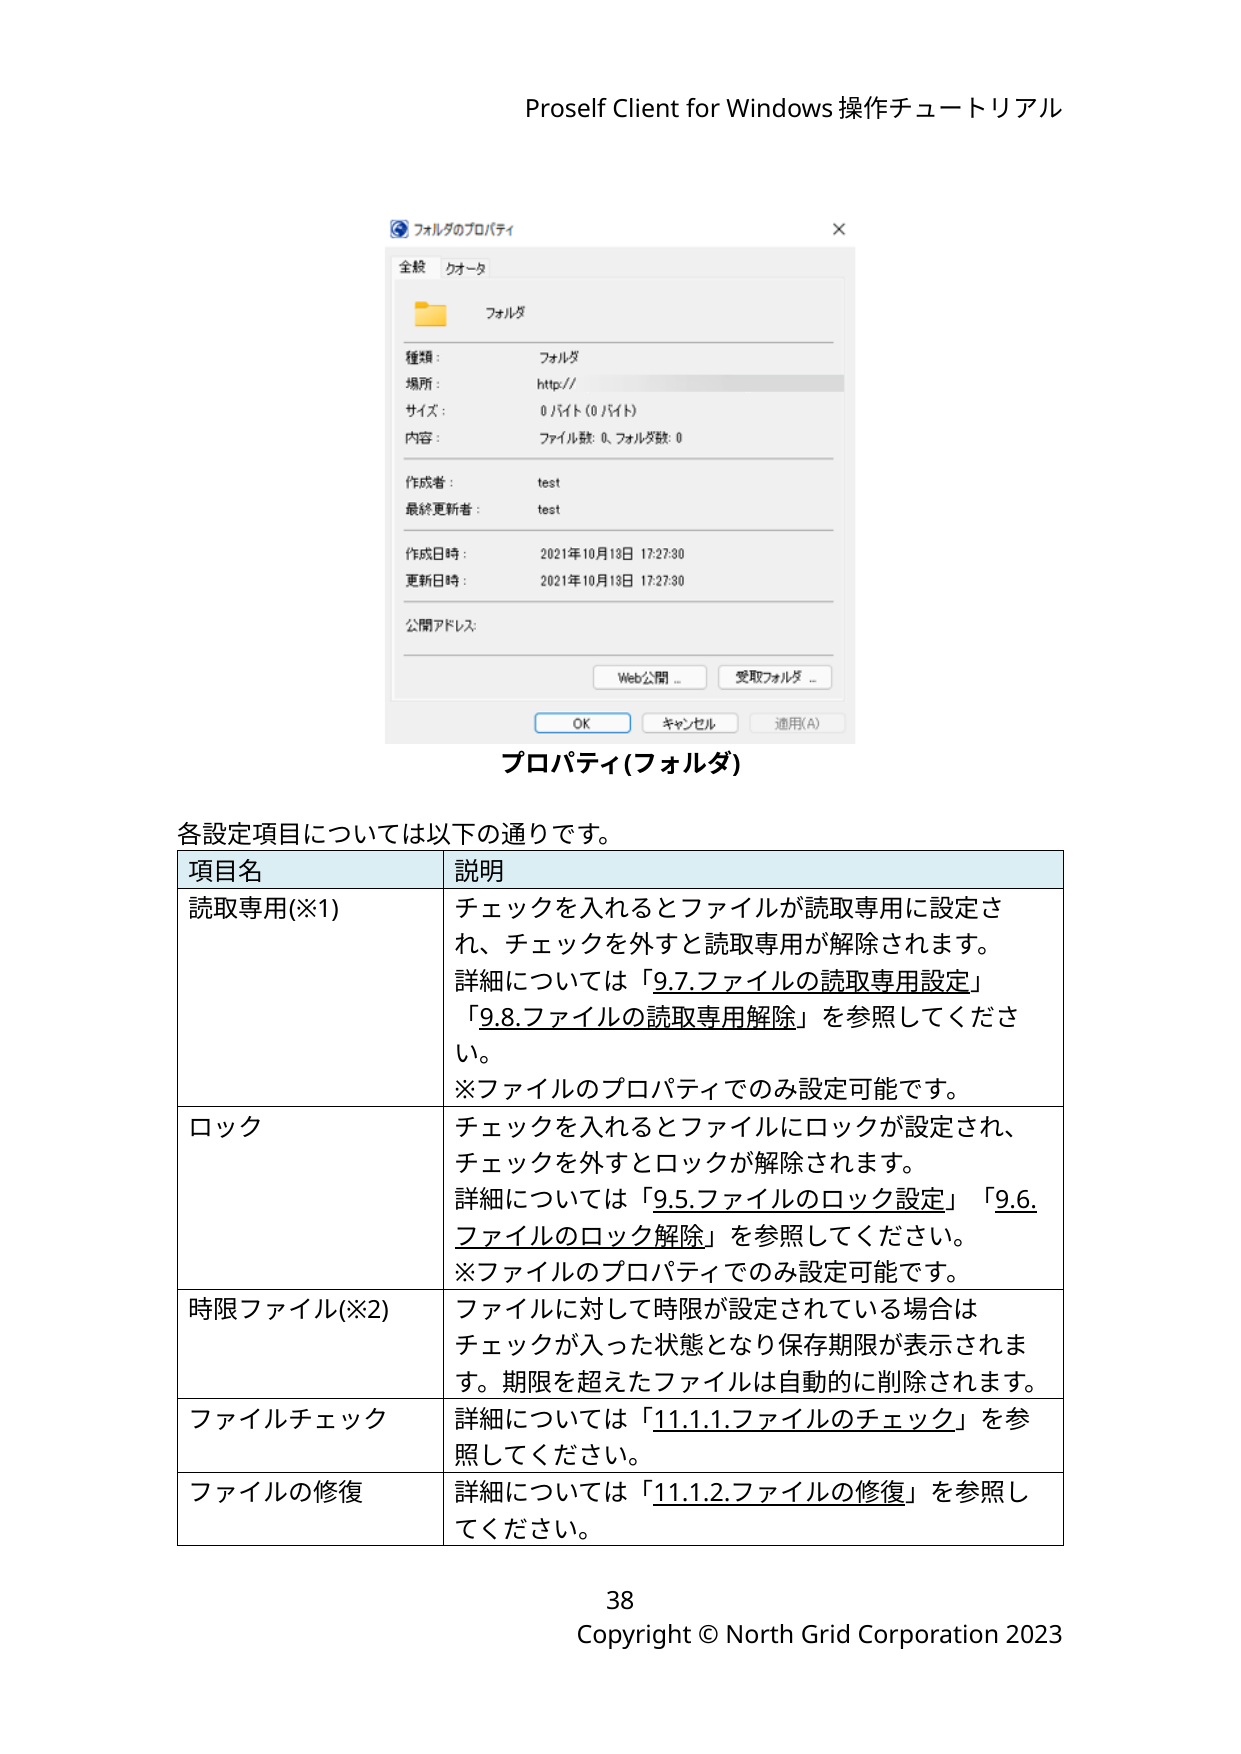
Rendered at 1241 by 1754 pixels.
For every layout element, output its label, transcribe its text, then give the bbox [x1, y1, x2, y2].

text プロパティ(フォルダ) [177, 744, 1063, 780]
table_cell チェックを入れるとファイルが読取専用に設定され、チェックを外すと読取専用が解除されます。 詳細については「9.7.ファイルの読取専用設定」「9.8.ファイルの読取専用解除」を参照してください。 ※ファイルのプロパティでのみ設定可能です。 [444, 889, 1063, 1106]
table_cell 詳細については「11.1.2.ファイルの修復」を参照してください。 [444, 1473, 1063, 1545]
table_cell 時限ファイル(※2) [178, 1290, 443, 1398]
table_header 説明 [444, 851, 1063, 888]
table_cell 詳細については「11.1.1.ファイルのチェック」を参照してください。 [444, 1399, 1063, 1472]
table_cell ファイルに対して時限が設定されている場合はチェックが入った状態となり保存期限が表示されます。期限を超えたファイルは自動的に削除されます。 [444, 1290, 1063, 1398]
table_cell ロック [178, 1107, 443, 1288]
table_header 項目名 [178, 851, 443, 888]
table_cell チェックを入れるとファイルにロックが設定され、チェックを外すとロックが解除されます。 詳細については「9.5.ファイルのロック設定」「9.6.ファイルのロック解除」を参照してください。 ※ファイルのプロパティでのみ設定可能です。 [444, 1107, 1063, 1288]
text 各設定項目については以下の通りです。 [177, 814, 1063, 850]
picture [384, 216, 856, 744]
table_cell 読取専用(※1) [178, 889, 443, 1106]
table_cell ファイルの修復 [178, 1473, 443, 1545]
table_cell ファイルチェック [178, 1399, 443, 1472]
